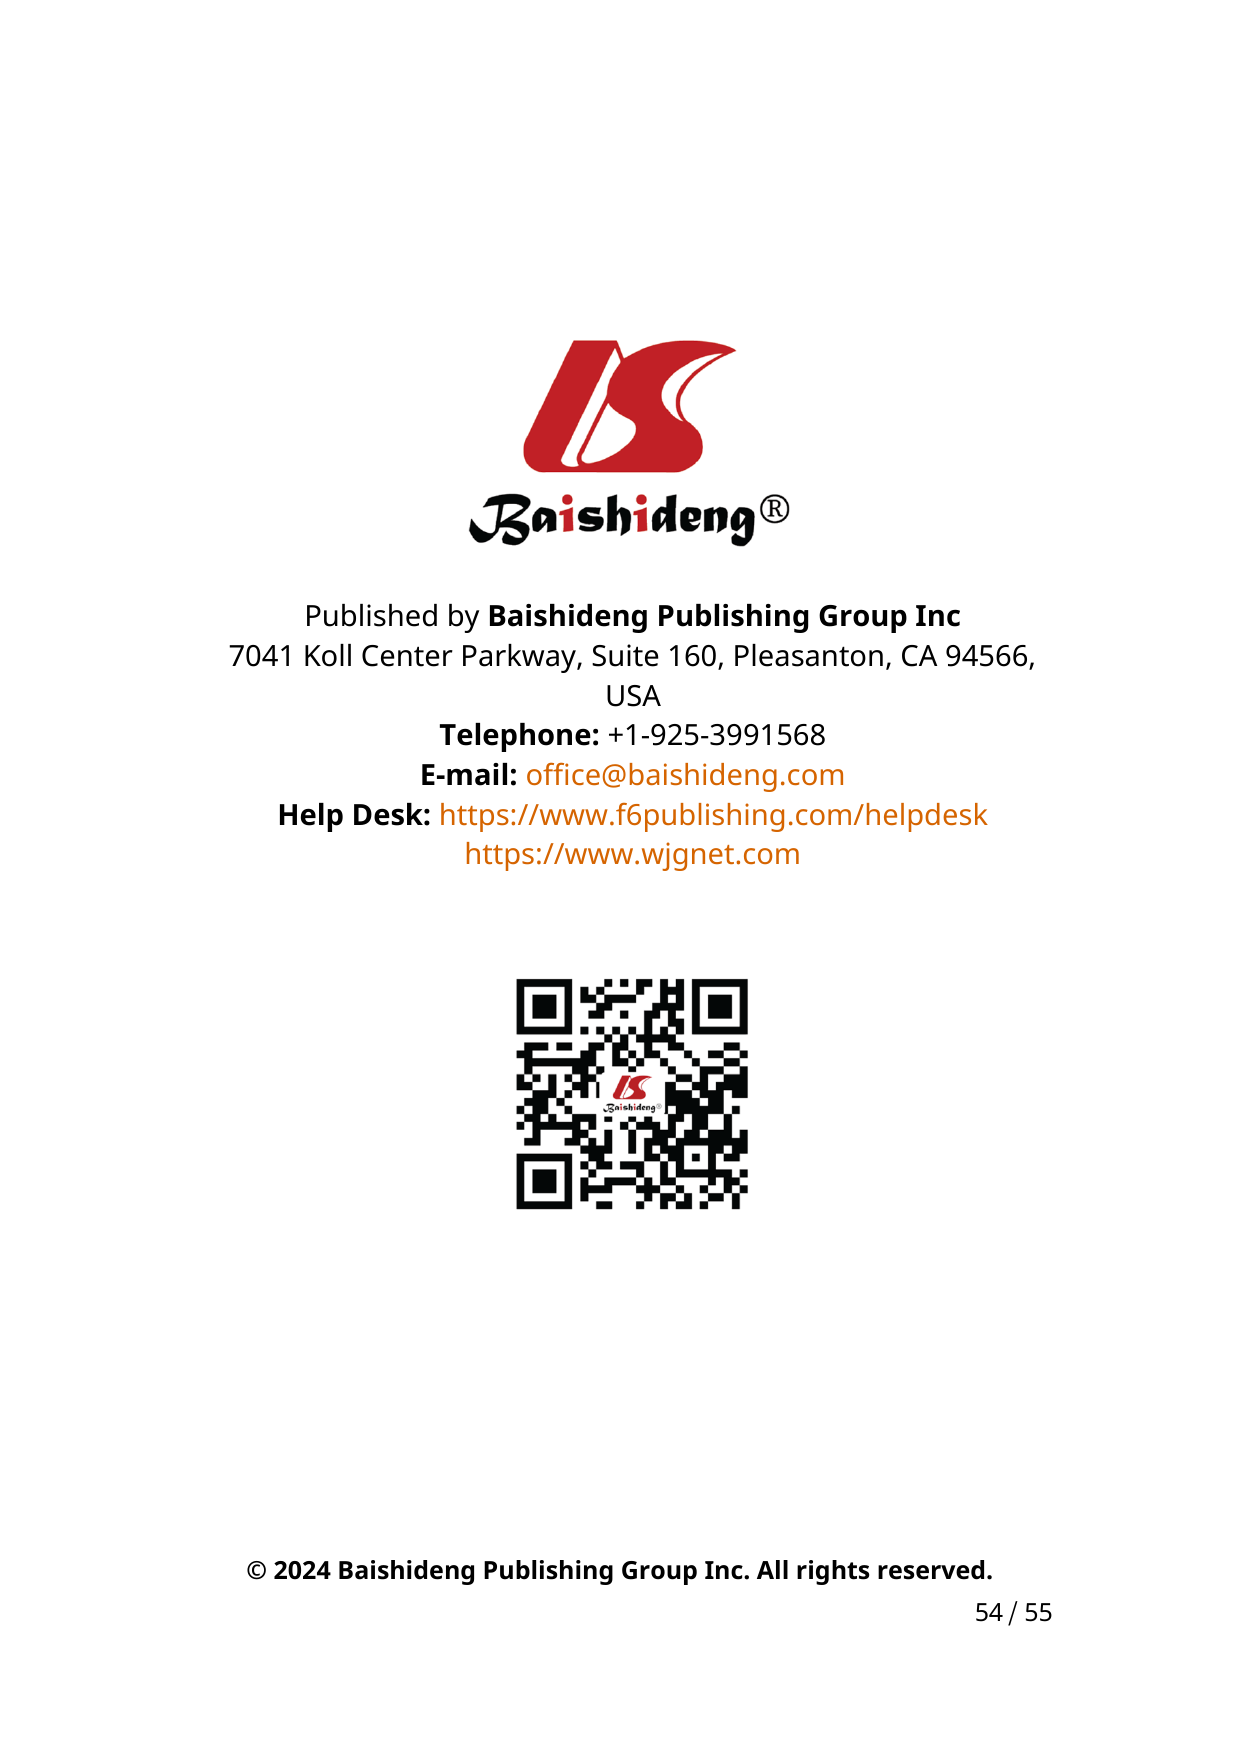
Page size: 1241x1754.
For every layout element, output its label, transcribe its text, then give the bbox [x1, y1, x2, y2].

text https://www.wjgnet.com [212, 833, 1053, 873]
text E-mail: office@baishideng.com [212, 754, 1053, 794]
text 7041 Koll Center Parkway, Suite 160, Pleasanton, CA 94566, USA [212, 635, 1053, 714]
text © 2024 Baishideng Publishing Group Inc. All rights reserved. [187, 1552, 1053, 1586]
text Published by Baishideng Publishing Group Inc [212, 595, 1053, 635]
picture [513, 975, 752, 1212]
picture [427, 325, 838, 562]
text Telephone: +1-925-3991568 [212, 714, 1053, 754]
text Help Desk: https://www.f6publishing.com/helpdesk [212, 794, 1053, 833]
